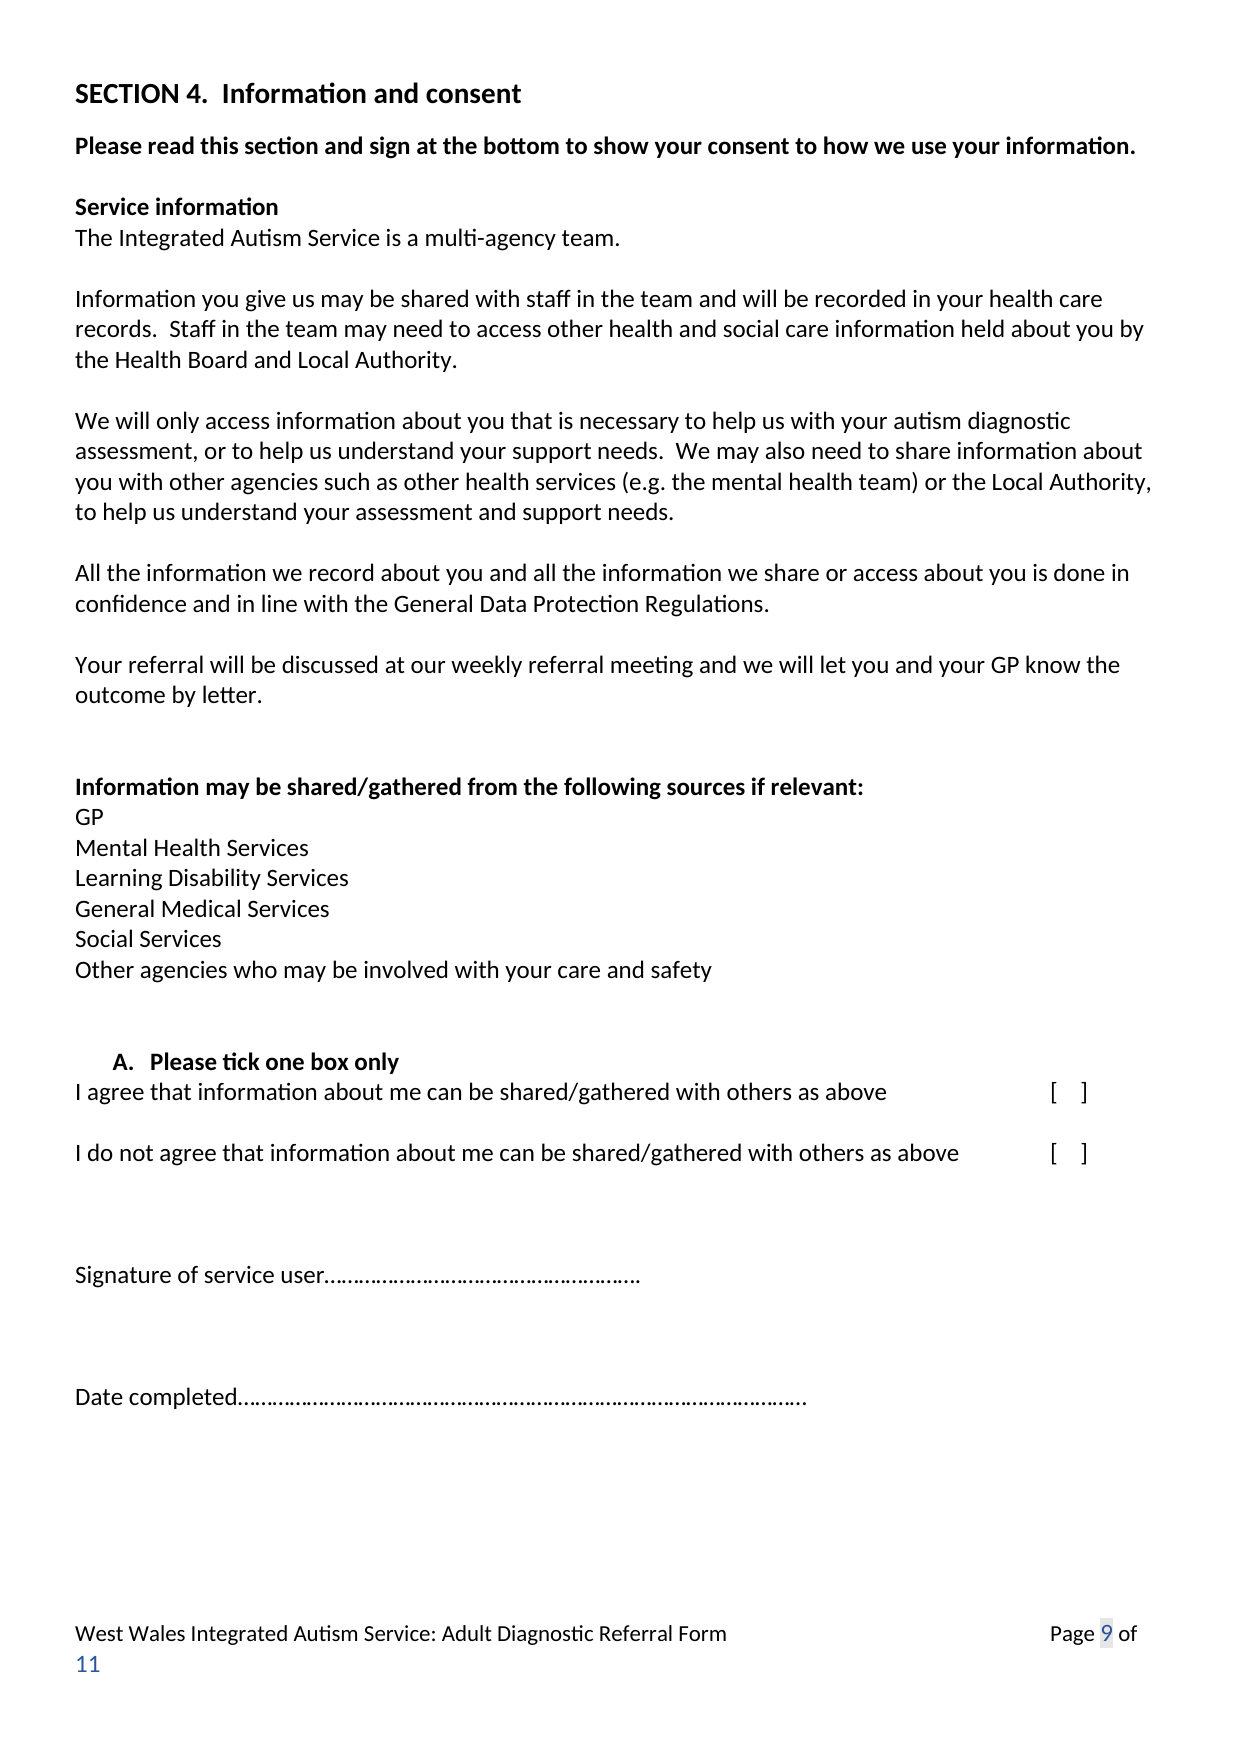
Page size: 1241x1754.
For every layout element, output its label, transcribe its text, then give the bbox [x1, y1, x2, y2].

text SECTION 4. Information and consent [75, 75, 1165, 111]
text We will only access information about you that is necessary to help us with your autism diagnostic assessment, or to help us understand your support needs. We may also need to share information about you with other agencies such as other health services (e.g. the mental health team) or the Local Authority, to help us understand your assessment and support needs. [75, 405, 1165, 527]
text Information you give us may be shared with staff in the team and will be recorded in your health care records. Staff in the team may need to access other health and social care information held about you by the Health Board and Local Authority. [75, 283, 1165, 374]
list Please tick one box only [112, 1046, 1165, 1076]
text GP [75, 802, 1165, 832]
text All the information we record about you and all the information we share or access about you is done in confidence and in line with the General Data Protection Regulations. [75, 557, 1165, 618]
text Your referral will be discussed at our weekly referral meeting and we will let you and your GP know the outcome by letter. [75, 649, 1165, 710]
text Date completed……………………………………………………………………………………… [75, 1381, 1165, 1412]
text Information may be shared/gathered from the following sources if relevant: [75, 771, 1165, 802]
text I agree that information about me can be shared/gathered with others as above [ ] [75, 1076, 1165, 1107]
text Other agencies who may be involved with your care and safety [75, 954, 1165, 985]
text General Medical Services [75, 893, 1165, 924]
text Please read this section and sign at the bottom to show your consent to how we use your information. [75, 130, 1165, 161]
text Mental Health Services [75, 832, 1165, 863]
text Signature of service user………………………………………………. [75, 1259, 1165, 1290]
text Social Services [75, 924, 1165, 954]
text Learning Disability Services [75, 863, 1165, 893]
text The Integrated Autism Service is a multi-agency team. [75, 222, 1165, 252]
text Service information [75, 191, 1165, 222]
text I do not agree that information about me can be shared/gathered with others as above [ ] [75, 1137, 1165, 1168]
